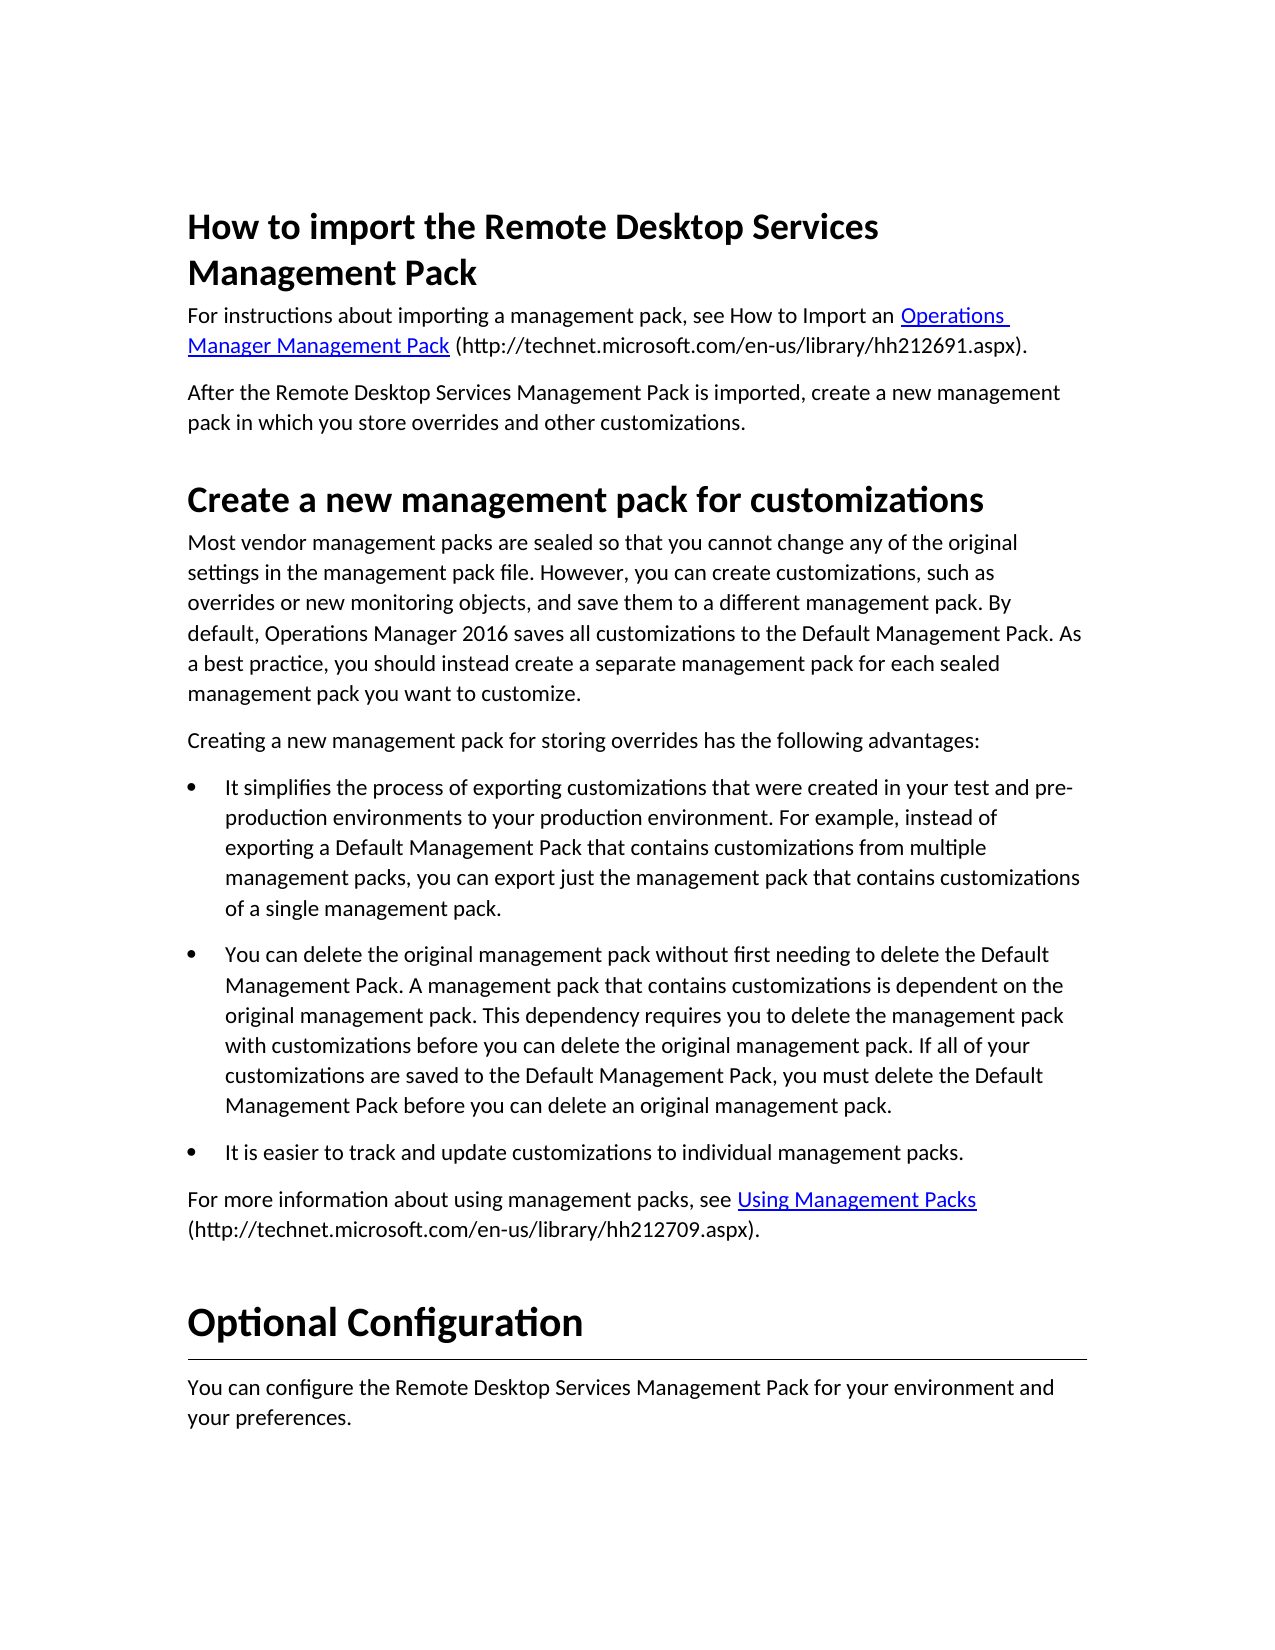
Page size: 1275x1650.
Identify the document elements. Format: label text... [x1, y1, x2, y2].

text For instructions about importing a management pack, see How to Import an Operations Manager Management Pack (http://technet.microsoft.com/en-us/library/hh212691.aspx). [187, 301, 1087, 359]
text For more information about using management packs, see Using Management Packs (http://technet.microsoft.com/en-us/library/hh212709.aspx). [187, 1185, 1087, 1243]
list  It simplifies the process of exporting customizations that were created in your test and pre-production environments to your production environment. For example, instead of exporting a Default Management Pack that contains customizations from multiple management packs, you can export just the management pack that contains customizations of a single management pack. [187, 773, 1087, 922]
list  It is easier to track and update customizations to individual management packs. [187, 1138, 1087, 1166]
text You can configure the Remote Desktop Services Management Pack for your environment and your preferences. [187, 1373, 1087, 1431]
subtitle Optional Configuration [187, 1296, 1087, 1360]
text After the Remote Desktop Services Management Pack is imported, create a new management pack in which you store overrides and other customizations. [187, 378, 1087, 436]
subtitle Create a new management pack for customizations [187, 476, 1087, 522]
text Most vendor management packs are sealed so that you cannot change any of the original settings in the management pack file. However, you can create customizations, such as overrides or new monitoring objects, and save them to a different management pack. By default, Operations Manager 2016 saves all customizations to the Default Management Pack. As a best practice, you should instead create a separate management pack for each sealed management pack you want to customize. [187, 528, 1087, 707]
list  You can delete the original management pack without first needing to delete the Default Management Pack. A management pack that contains customizations is dependent on the original management pack. This dependency requires you to delete the management pack with customizations before you can delete the original management pack. If all of your customizations are saved to the Default Management Pack, you must delete the Default Management Pack before you can delete an original management pack. [187, 941, 1087, 1119]
subtitle How to import the Remote Desktop Services Management Pack [187, 203, 1087, 295]
text Creating a new management pack for storing overrides has the following advantages: [187, 726, 1087, 754]
